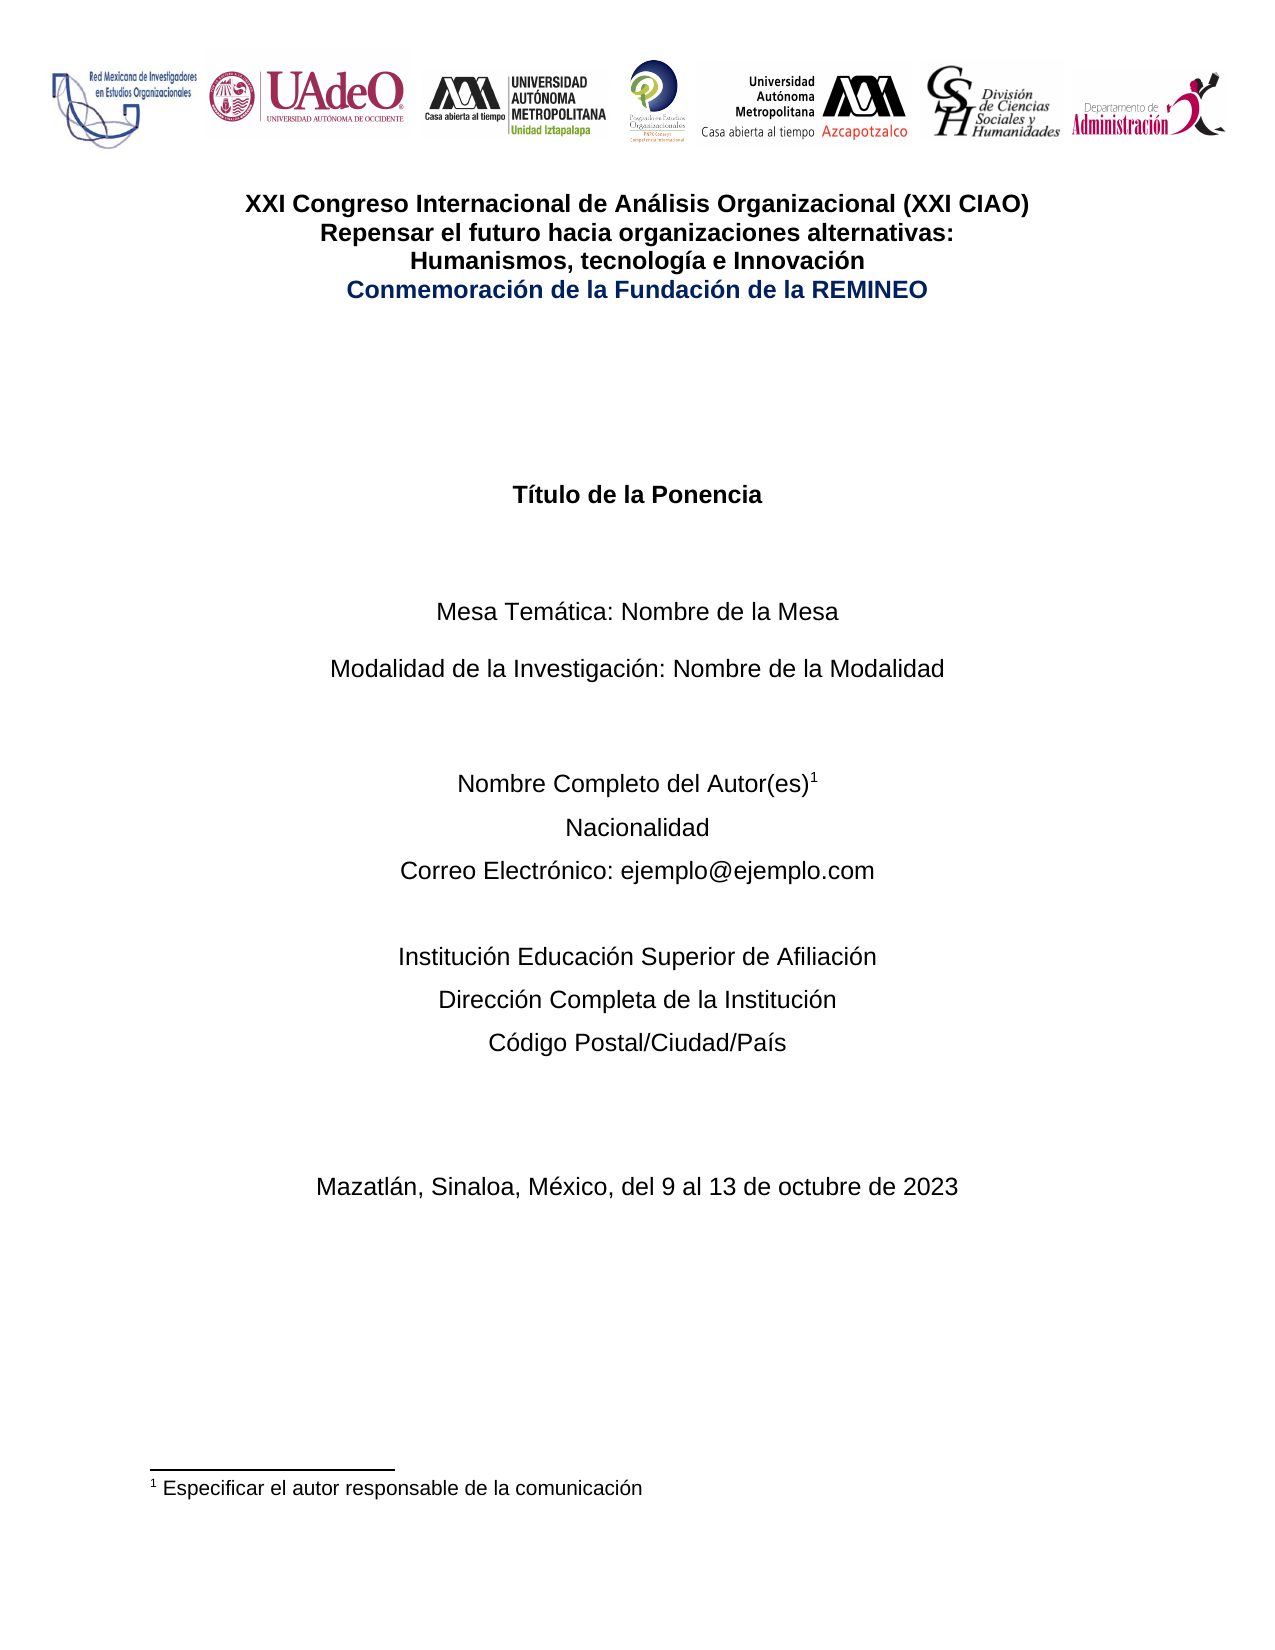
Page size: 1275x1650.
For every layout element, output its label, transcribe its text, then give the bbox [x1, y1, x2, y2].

text Repensar el futuro hacia organizaciones alternativas: [150, 218, 1125, 246]
text Institución Educación Superior de Afiliación [150, 942, 1125, 971]
text Nacionalidad [150, 812, 1125, 841]
picture [422, 68, 610, 140]
picture [629, 60, 685, 143]
text Mazatlán, Sinaloa, México, del 9 al 13 de octubre de 2023 [150, 1172, 1125, 1201]
picture [47, 68, 197, 149]
picture [694, 62, 911, 148]
text Conmemoración de la Fundación de la REMINEO [150, 275, 1125, 304]
text Mesa Temática: Nombre de la Mesa [150, 597, 1125, 626]
subtitle Título de la Ponencia [150, 480, 1125, 509]
text Nombre Completo del Autor(es) [150, 769, 1125, 798]
text Correo Electrónico: ejemplo@ejemplo.com [150, 856, 1125, 884]
picture [204, 49, 411, 140]
picture [1070, 68, 1228, 138]
text Modalidad de la Investigación: Nombre de la Modalidad [150, 654, 1125, 683]
text Humanismos, tecnología e Innovación [150, 246, 1125, 275]
text Dirección Completa de la Institución [150, 985, 1125, 1014]
text XXI Congreso Internacional de Análisis Organizacional (XXI CIAO) [150, 189, 1125, 218]
text Código Postal/Ciudad/País [150, 1028, 1125, 1057]
picture [921, 58, 1064, 142]
